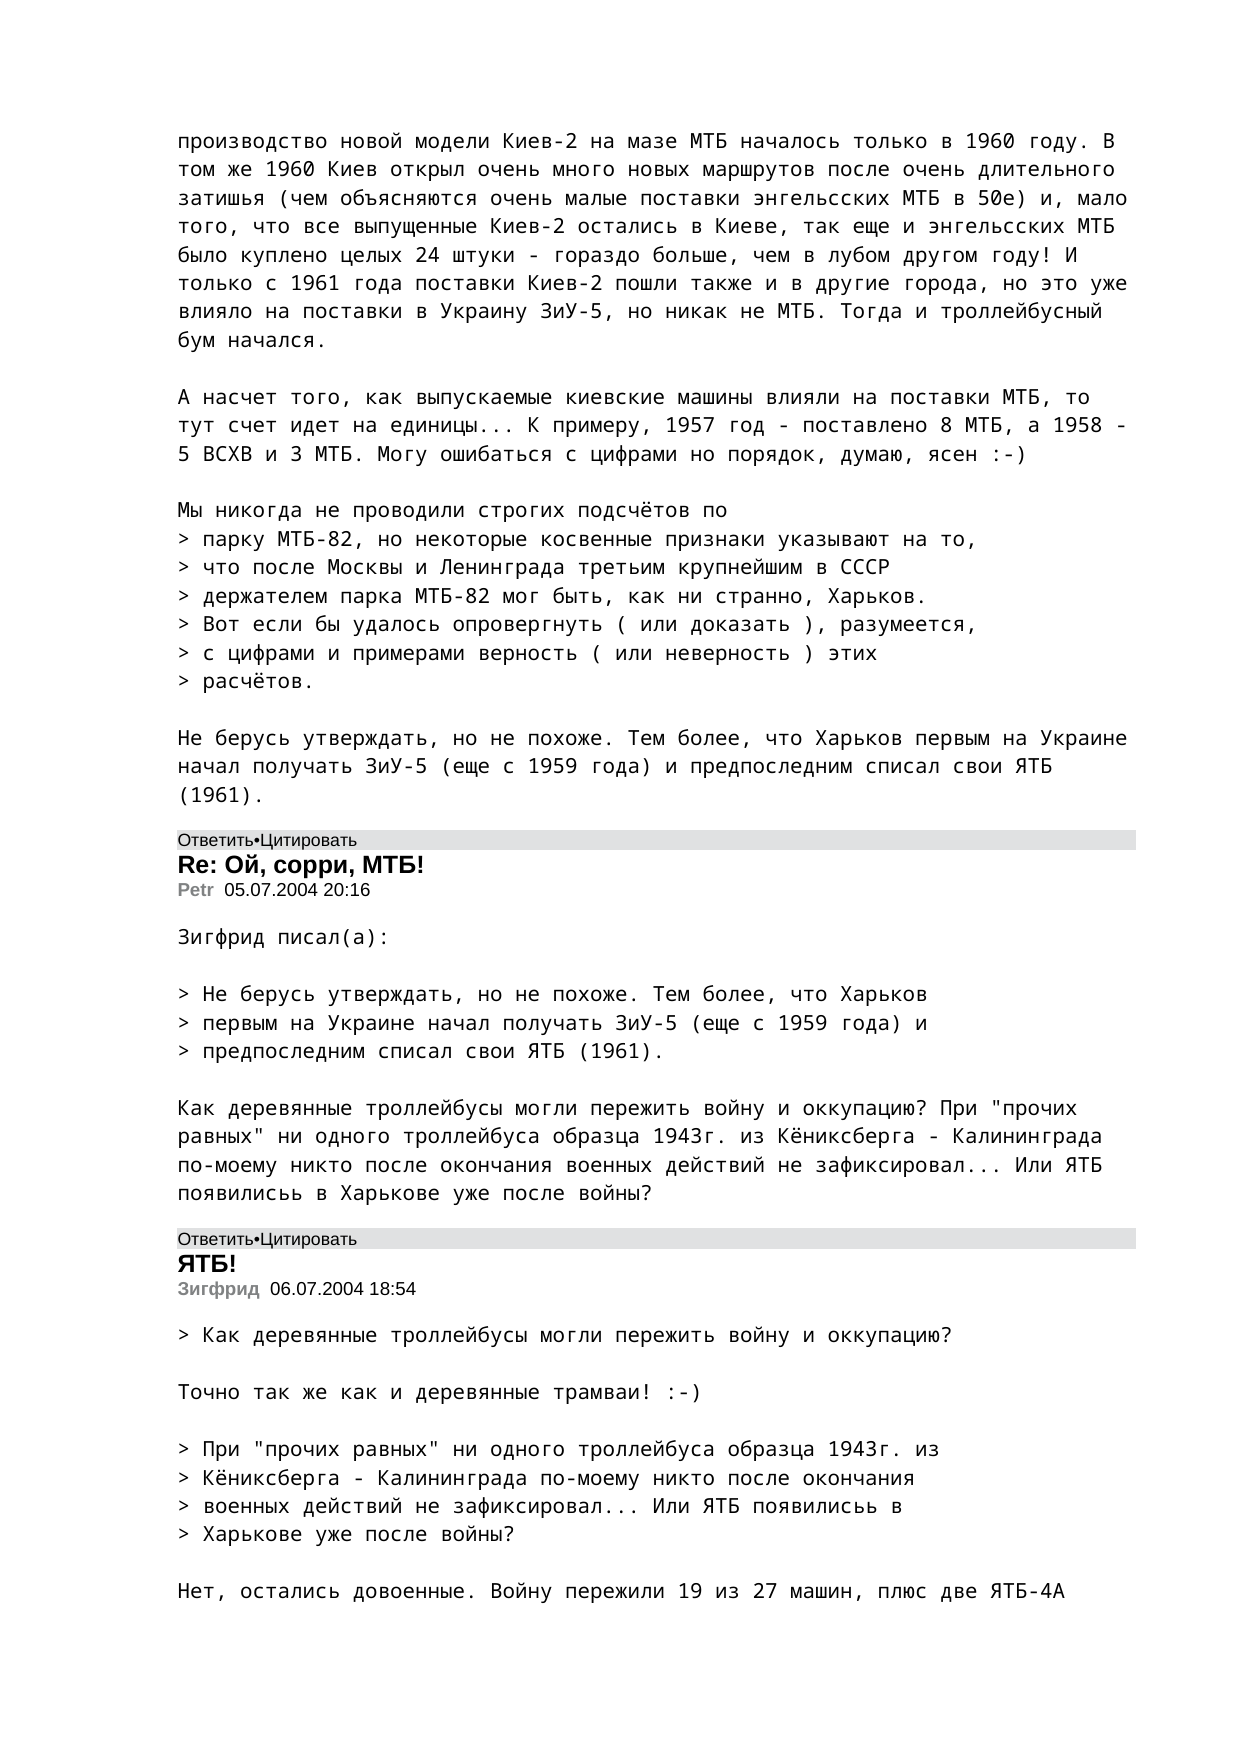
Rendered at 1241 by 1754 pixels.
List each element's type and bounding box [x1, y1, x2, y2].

table_header [169, 118, 1144, 1613]
